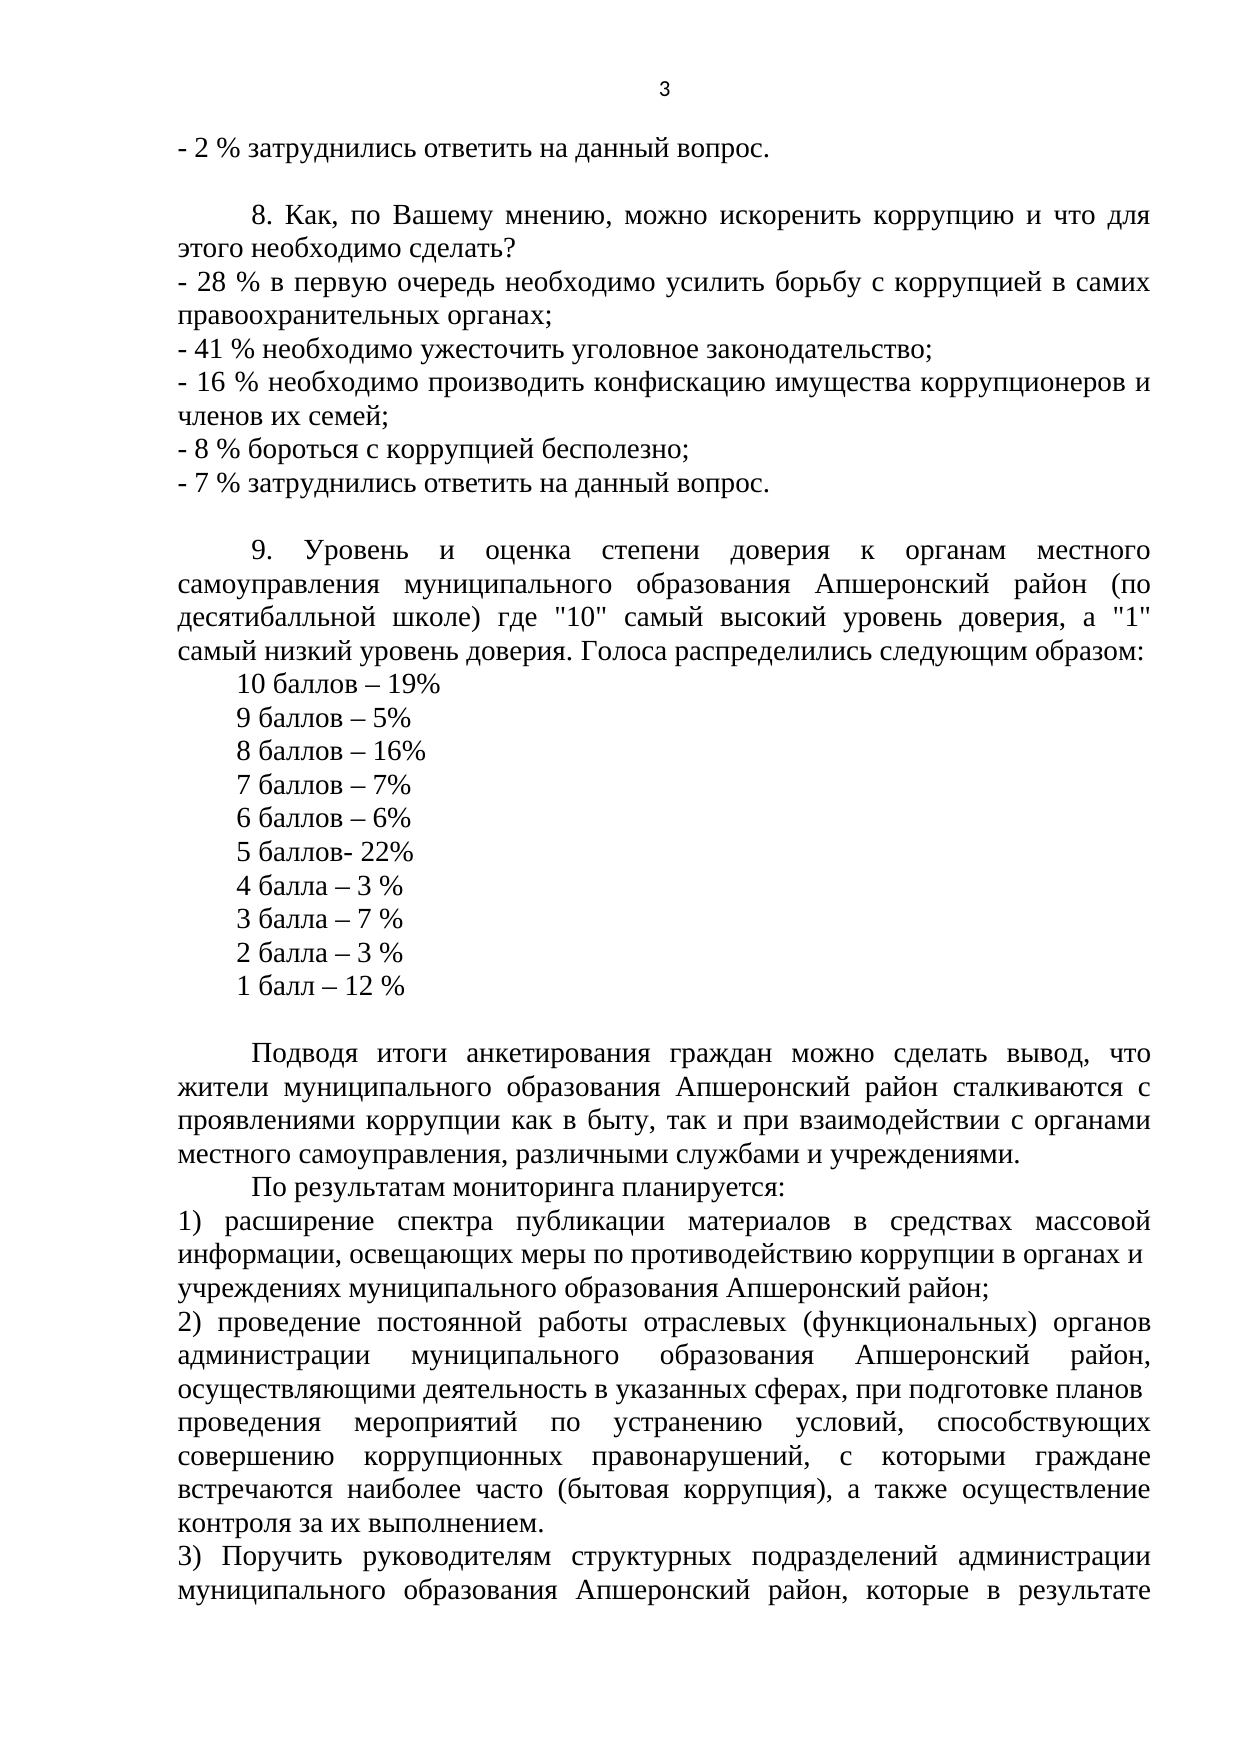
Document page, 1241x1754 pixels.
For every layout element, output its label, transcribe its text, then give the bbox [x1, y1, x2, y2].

text 9 баллов – 5% [177, 700, 1152, 733]
text Подводя итоги анкетирования граждан можно сделать вывод, что жители муниципального образования Апшеронский район сталкиваются с проявлениями коррупции как в быту, так и при взаимодействии с органами местного самоуправления, различными службами и учреждениями. [177, 1035, 1152, 1169]
text 8. Как, по Вашему мнению, можно искоренить коррупцию и что для этого необходимо сделать? [177, 197, 1152, 264]
text проведения мероприятий по устранению условий, способствующих совершению коррупционных правонарушений, с которыми граждане встречаются наиболее часто (бытовая коррупция), а также осуществление контроля за их выполнением. [177, 1404, 1152, 1538]
text 1 балл – 12 % [177, 968, 1152, 1002]
text 8 баллов – 16% [177, 733, 1152, 767]
text - 28 % в первую очередь необходимо усилить борьбу с коррупцией в самих правоохранительных органах; [177, 264, 1152, 331]
text 2 балла – 3 % [177, 935, 1152, 968]
text 1) расширение спектра публикации материалов в средствах массовой информации, освещающих меры по противодействию коррупции в органах и [177, 1203, 1152, 1270]
text - 16 % необходимо производить конфискацию имущества коррупционеров и членов их семей; [177, 364, 1152, 432]
text 3 балла – 7 % [177, 901, 1152, 935]
text - 8 % бороться с коррупцией бесполезно; [177, 432, 1152, 465]
text - 2 % затруднились ответить на данный вопрос. [177, 130, 1152, 163]
text 2) проведение постоянной работы отраслевых (функциональных) органов администрации муниципального образования Апшеронский район, осуществляющими деятельность в указанных сферах, при подготовке планов [177, 1304, 1152, 1404]
text учреждениях муниципального образования Апшеронский район; [177, 1270, 1152, 1304]
text 4 балла – 3 % [177, 868, 1152, 901]
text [177, 1538, 1152, 1606]
text По результатам мониторинга планируется: [177, 1169, 1152, 1203]
text 5 баллов- 22% [177, 834, 1152, 868]
text 10 баллов – 19% [177, 666, 1152, 700]
text 6 баллов – 6% [177, 801, 1152, 834]
text 9. Уровень и оценка степени доверия к органам местного самоуправления муниципального образования Апшеронский район (по десятибалльной школе) где "10" самый высокий уровень доверия, а "1" самый низкий уровень доверия. Голоса распределились следующим образом: [177, 532, 1152, 666]
text - 7 % затруднились ответить на данный вопрос. [177, 465, 1152, 499]
text - 41 % необходимо ужесточить уголовное законодательство; [177, 331, 1152, 364]
text 7 баллов – 7% [177, 767, 1152, 801]
